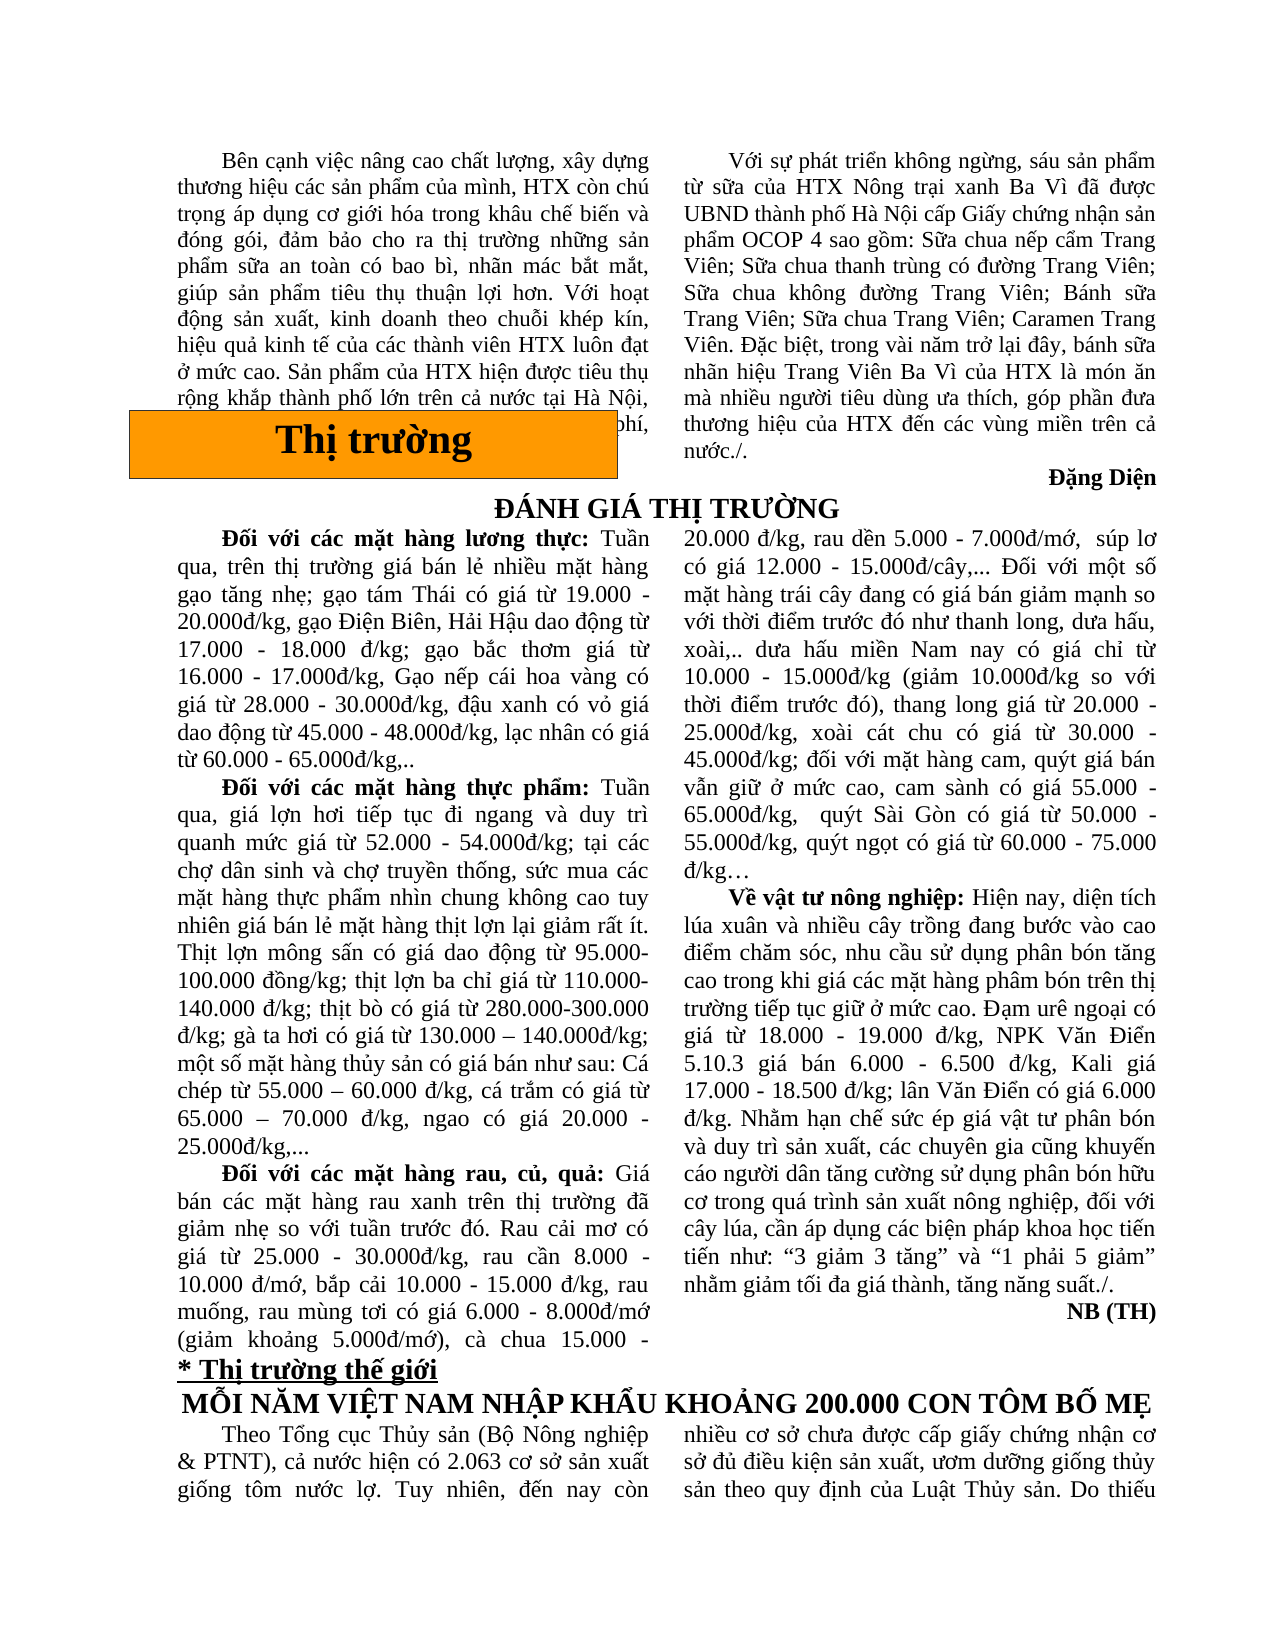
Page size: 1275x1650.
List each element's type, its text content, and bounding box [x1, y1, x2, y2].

text ĐÁNH GIÁ THỊ TRƯỜNG [177, 491, 1156, 524]
text Đối với các mặt hàng rau, củ, quả: Giá bán các mặt hàng rau xanh trên thị trường đã giảm nhẹ so với tuần trước đó. Rau cải mơ có giá từ 25.000 - 30.000đ/kg, rau cần 8.000 - 10.000 đ/mớ, bắp cải 10.000 - 15.000 đ/kg, rau muống, rau mùng tơi có giá 6.000 - 8.000đ/mớ (giảm khoảng 5.000đ/mớ), cà chua 15.000 - 20.000 đ/kg, rau dền 5.000 - 7.000đ/mớ, súp lơ có giá 12.000 - 15.000đ/cây,... Đối với một số mặt hàng trái cây đang có giá bán giảm mạnh so với thời điểm trước đó như thanh long, dưa hấu, xoài,.. dưa hấu miền Nam nay có giá chỉ từ 10.000 - 15.000đ/kg (giảm 10.000đ/kg so với thời điểm trước đó), thang long giá từ 20.000 - 25.000đ/kg, xoài cát chu có giá từ 30.000 - 45.000đ/kg; đối với mặt hàng cam, quýt giá bán vẫn giữ ở mức cao, cam sành có giá 55.000 - 65.000đ/kg, quýt Sài Gòn có giá từ 50.000 - 55.000đ/kg, quýt ngọt có giá từ 60.000 - 75.000 đ/kg… [177, 1159, 650, 1352]
text Với sự phát triển không ngừng, sáu sản phẩm từ sữa của HTX Nông trại xanh Ba Vì đã được UBND thành phố Hà Nội cấp Giấy chứng nhận sản phẩm OCOP 4 sao gồm: Sữa chua nếp cẩm Trang Viên; Sữa chua thanh trùng có đường Trang Viên; Sữa chua không đường Trang Viên; Bánh sữa Trang Viên; Sữa chua Trang Viên; Caramen Trang Viên. Đặc biệt, trong vài năm trở lại đây, bánh sữa nhãn hiệu Trang Viên Ba Vì của HTX là món ăn mà nhiều người tiêu dùng ưa thích, góp phần đưa thương hiệu của HTX đến các vùng miền trên cả nước./. [684, 147, 1156, 463]
text Bên cạnh việc nâng cao chất lượng, xây dựng thương hiệu các sản phẩm của mình, HTX còn chú trọng áp dụng cơ giới hóa trong khâu chế biến và đóng gói, đảm bảo cho ra thị trường những sản phẩm sữa an toàn có bao bì, nhãn mác bắt mắt, giúp sản phẩm tiêu thụ thuận lợi hơn. Với hoạt động sản xuất, kinh doanh theo chuỗi khép kín, hiệu quả kinh tế của các thành viên HTX luôn đạt ở mức cao. Sản phẩm của HTX hiện được tiêu thụ rộng khắp thành phố lớn trên cả nước tại Hà Nội, Đà Nẵng, Hải Phòng... Sau khi trừ các chi phí, HTX thu về từ 2 - 3 tỷ đồng/năm. [177, 147, 650, 463]
text Đối với các mặt hàng lương thực: Tuần qua, trên thị trường giá bán lẻ nhiều mặt hàng gạo tăng nhẹ; gạo tám Thái có giá từ 19.000 - 20.000đ/kg, gạo Điện Biên, Hải Hậu dao động từ 17.000 - 18.000 đ/kg; gạo bắc thơm giá từ 16.000 - 17.000đ/kg, Gạo nếp cái hoa vàng có giá từ 28.000 - 30.000đ/kg, đậu xanh có vỏ giá dao động từ 45.000 - 48.000đ/kg, lạc nhân có giá từ 60.000 - 65.000đ/kg,.. [177, 524, 650, 773]
text MỖI NĂM VIỆT NAM NHẬP KHẨU KHOẢNG 200.000 CON TÔM BỐ MẸ [177, 1386, 1156, 1419]
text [177, 1419, 650, 1502]
text Về vật tư nông nghiệp: Hiện nay, diện tích lúa xuân và nhiều cây trồng đang bước vào cao điểm chăm sóc, nhu cầu sử dụng phân bón tăng cao trong khi giá các mặt hàng phâm bón trên thị trường tiếp tục giữ ở mức cao. Đạm urê ngoại có giá từ 18.000 - 19.000 đ/kg, NPK Văn Điển 5.10.3 giá bán 6.000 - 6.500 đ/kg, Kali giá 17.000 - 18.500 đ/kg; lân Văn Điển có giá 6.000 đ/kg. Nhằm hạn chế sức ép giá vật tư phân bón và duy trì sản xuất, các chuyên gia cũng khuyến cáo người dân tăng cường sử dụng phân bón hữu cơ trong quá trình sản xuất nông nghiệp, đối với cây lúa, cần áp dụng các biện pháp khoa học tiến tiến như: “3 giảm 3 tăng” và “1 phải 5 giảm” nhằm giảm tối đa giá thành, tăng năng suất./. [684, 883, 1156, 1297]
text Đặng Diện [684, 463, 1156, 491]
text NB (TH) [684, 1297, 1156, 1325]
text * Thị trường thế giới [177, 1352, 647, 1386]
text Đối với các mặt hàng thực phẩm: Tuần qua, giá lợn hơi tiếp tục đi ngang và duy trì quanh mức giá từ 52.000 - 54.000đ/kg; tại các chợ dân sinh và chợ truyền thống, sức mua các mặt hàng thực phẩm nhìn chung không cao tuy nhiên giá bán lẻ mặt hàng thịt lợn lại giảm rất ít. Thịt lợn mông sấn có giá dao động từ 95.000-100.000 đồng/kg; thịt lợn ba chỉ giá từ 110.000-140.000 đ/kg; thịt bò có giá từ 280.000-300.000 đ/kg; gà ta hơi có giá từ 130.000 – 140.000đ/kg; một số mặt hàng thủy sản có giá bán như sau: Cá chép từ 55.000 – 60.000 đ/kg, cá trắm có giá từ 65.000 – 70.000 đ/kg, ngao có giá 20.000 -25.000đ/kg,... [177, 773, 650, 1159]
text Đối với các mặt hàng rau, củ, quả: Giá bán các mặt hàng rau xanh trên thị trường đã giảm nhẹ so với tuần trước đó. Rau cải mơ có giá từ 25.000 - 30.000đ/kg, rau cần 8.000 - 10.000 đ/mớ, bắp cải 10.000 - 15.000 đ/kg, rau muống, rau mùng tơi có giá 6.000 - 8.000đ/mớ (giảm khoảng 5.000đ/mớ), cà chua 15.000 - 20.000 đ/kg, rau dền 5.000 - 7.000đ/mớ, súp lơ có giá 12.000 - 15.000đ/cây,... Đối với một số mặt hàng trái cây đang có giá bán giảm mạnh so với thời điểm trước đó như thanh long, dưa hấu, xoài,.. dưa hấu miền Nam nay có giá chỉ từ 10.000 - 15.000đ/kg (giảm 10.000đ/kg so với thời điểm trước đó), thang long giá từ 20.000 - 25.000đ/kg, xoài cát chu có giá từ 30.000 - 45.000đ/kg; đối với mặt hàng cam, quýt giá bán vẫn giữ ở mức cao, cam sành có giá 55.000 - 65.000đ/kg, quýt Sài Gòn có giá từ 50.000 - 55.000đ/kg, quýt ngọt có giá từ 60.000 - 75.000 đ/kg… [684, 524, 1156, 883]
